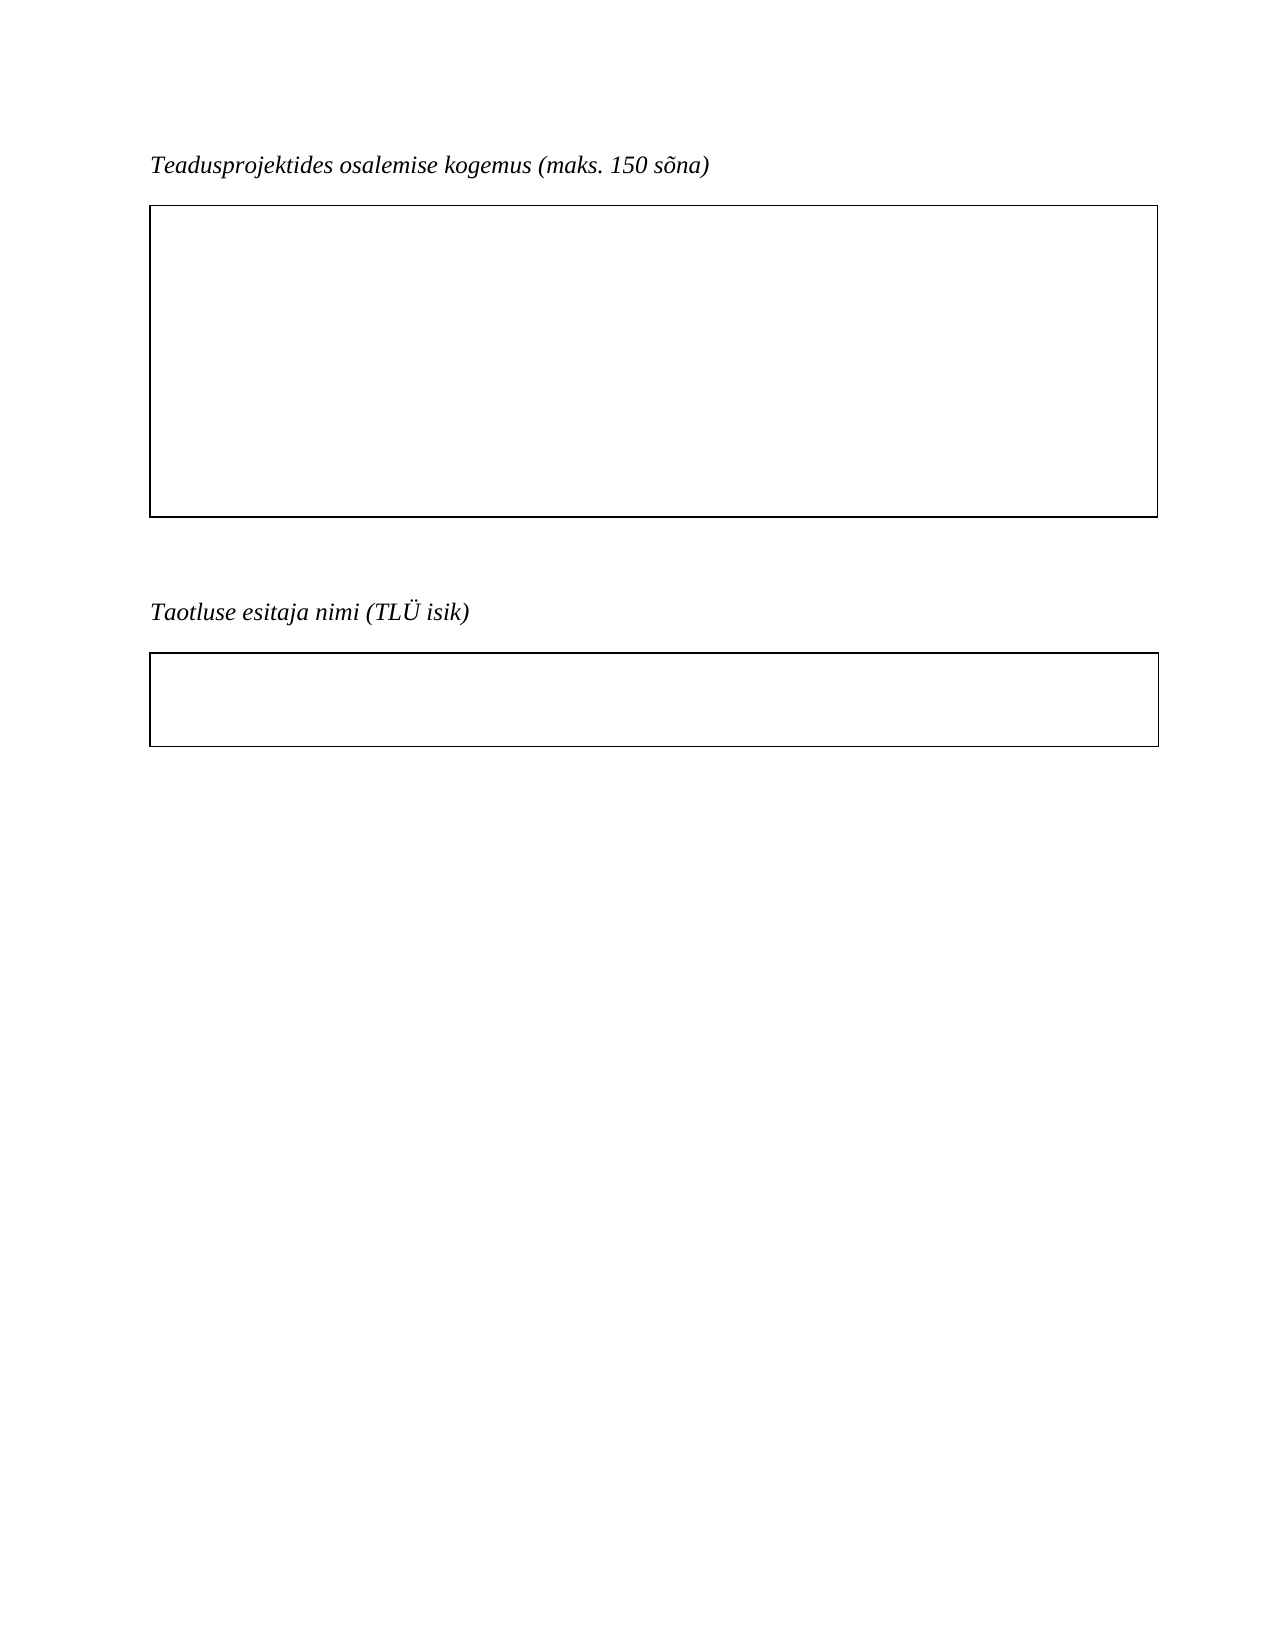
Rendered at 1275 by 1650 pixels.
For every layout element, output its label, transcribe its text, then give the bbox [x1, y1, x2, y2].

text Teadusprojektides osalemise kogemus (maks. 150 sõna) [150, 150, 1125, 179]
text Taotluse esitaja nimi (TLÜ isik) [150, 597, 1125, 626]
